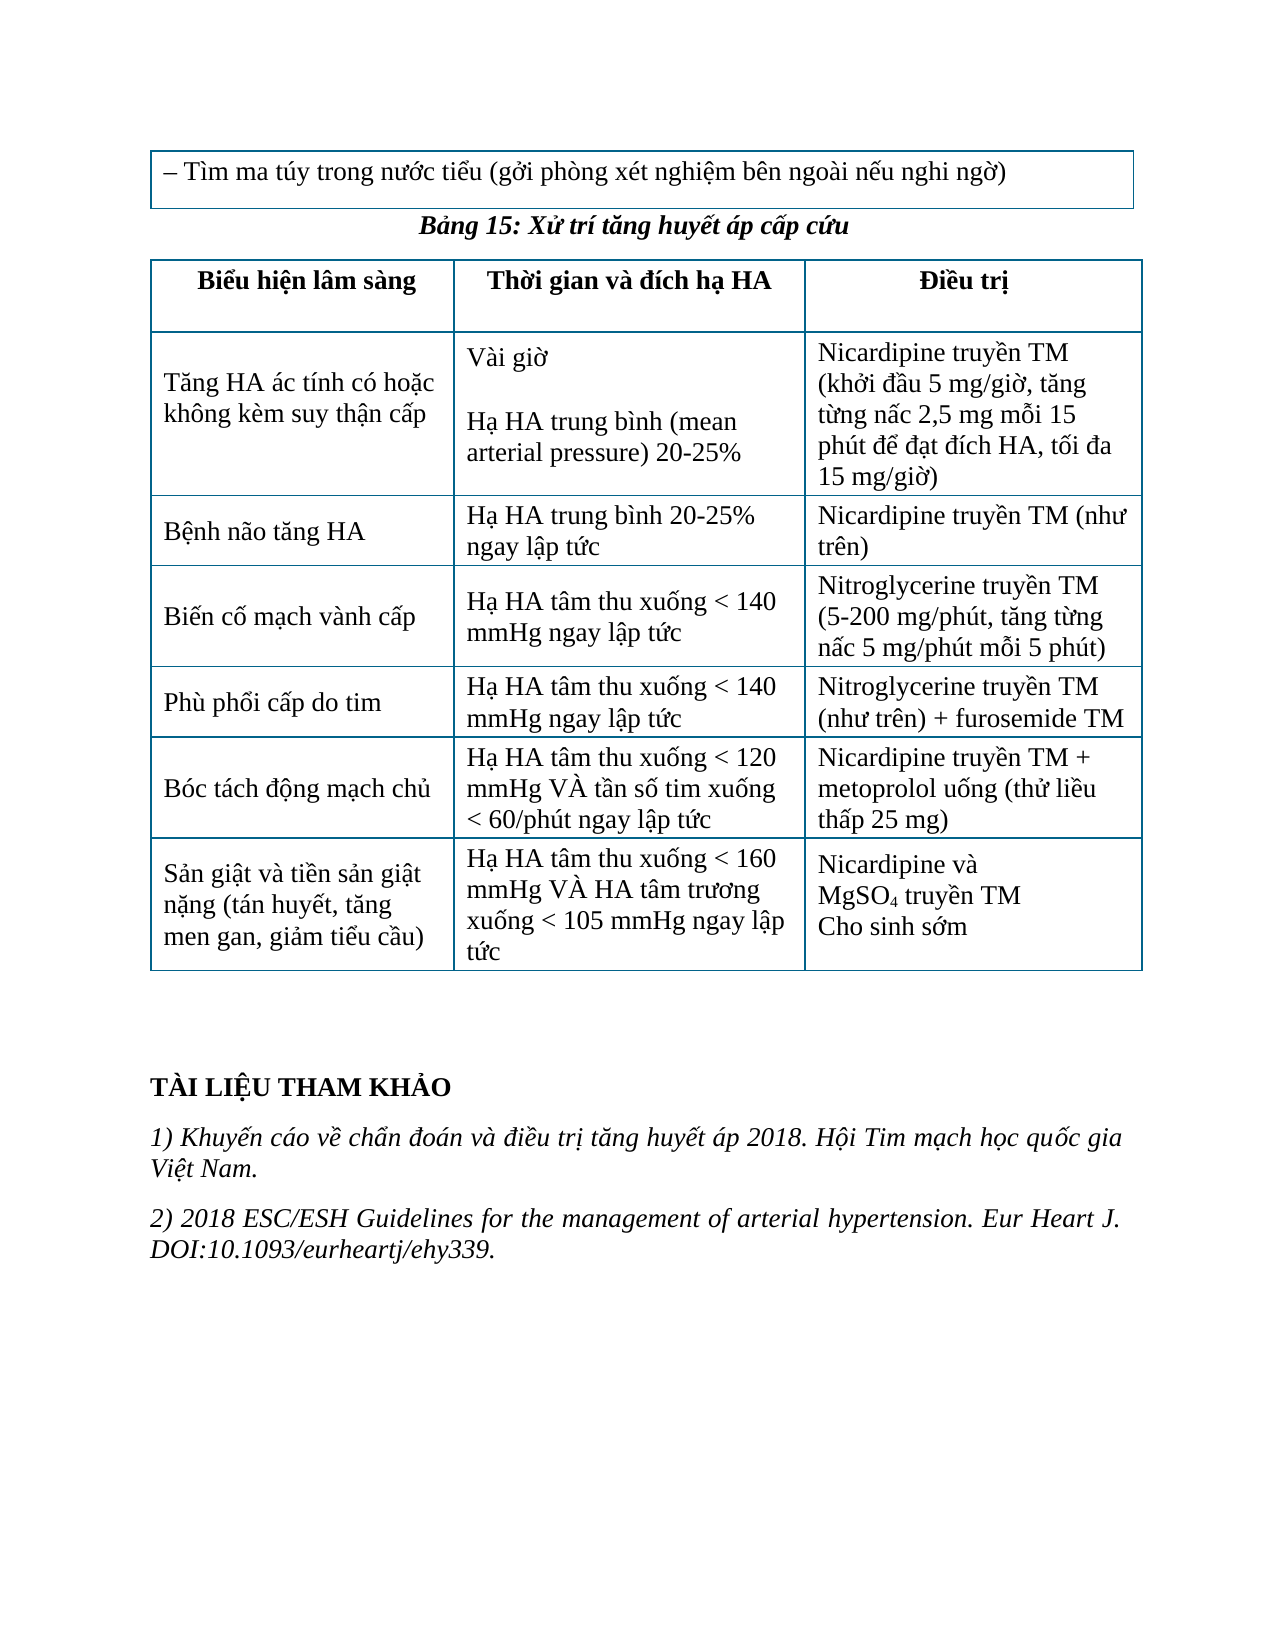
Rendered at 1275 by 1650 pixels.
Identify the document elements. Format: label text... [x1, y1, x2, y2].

table_cell Nicardipine truyền TM (như trên) [806, 496, 1141, 564]
text TÀI LIỆU THAM KHẢO [150, 1072, 1125, 1103]
text Bảng 15: Xử trí tăng huyết áp cấp cứu [150, 209, 1125, 240]
table_cell Hạ HA tâm thu xuống < 120 mmHg VÀ tần số tim xuống < 60/phút ngay lập tức [455, 738, 804, 837]
table_cell Bệnh não tăng HA [152, 496, 453, 564]
table_header Thời gian và đích hạ HA [455, 261, 804, 331]
table_cell Tăng HA ác tính có hoặc không kèm suy thận cấp [152, 333, 453, 494]
table_header Điều trị [806, 261, 1141, 331]
table_cell Nicardipine truyền TM + metoprolol uống (thử liều thấp 25 mg) [806, 738, 1141, 837]
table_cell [152, 152, 1133, 208]
table_cell Hạ HA tâm thu xuống < 140 mmHg ngay lập tức [455, 667, 804, 736]
text 1) Khuyến cáo về chẩn đoán và điều trị tăng huyết áp 2018. Hội Tim mạch học quốc gia Việt Nam. [150, 1121, 1125, 1184]
table_cell Hạ HA tâm thu xuống < 140 mmHg ngay lập tức [455, 566, 804, 666]
table_header Biểu hiện lâm sàng [152, 261, 453, 331]
table_cell Nitroglycerine truyền TM (5-200 mg/phút, tăng từng nấc 5 mg/phút mỗi 5 phút) [806, 566, 1141, 666]
text 2) 2018 ESC/ESH Guidelines for the management of arterial hypertension. Eur Heart J. DOI:10.1093/eurheartj/ehy339. [150, 1202, 1125, 1265]
table_cell Nicardipine và MgSO4 truyền TM Cho sinh sớm [806, 839, 1141, 969]
table_cell Sản giật và tiền sản giật nặng (tán huyết, tăng men gan, giảm tiểu cầu) [152, 839, 453, 969]
table_cell Phù phổi cấp do tim [152, 667, 453, 736]
table_cell Hạ HA trung bình 20-25% ngay lập tức [455, 496, 804, 564]
table_cell Nitroglycerine truyền TM (như trên) + furosemide TM [806, 667, 1141, 736]
table_cell Vài giờ Hạ HA trung bình (mean arterial pressure) 20-25% [455, 333, 804, 494]
table_cell Nicardipine truyền TM (khởi đầu 5 mg/giờ, tăng từng nấc 2,5 mg mỗi 15 phút để đạt đích HA, tối đa 15 mg/giờ) [806, 333, 1141, 494]
table_cell Bóc tách động mạch chủ [152, 738, 453, 837]
table_cell Hạ HA tâm thu xuống < 160 mmHg VÀ HA tâm trương xuống < 105 mmHg ngay lập tức [455, 839, 804, 969]
table_cell Biến cố mạch vành cấp [152, 566, 453, 666]
